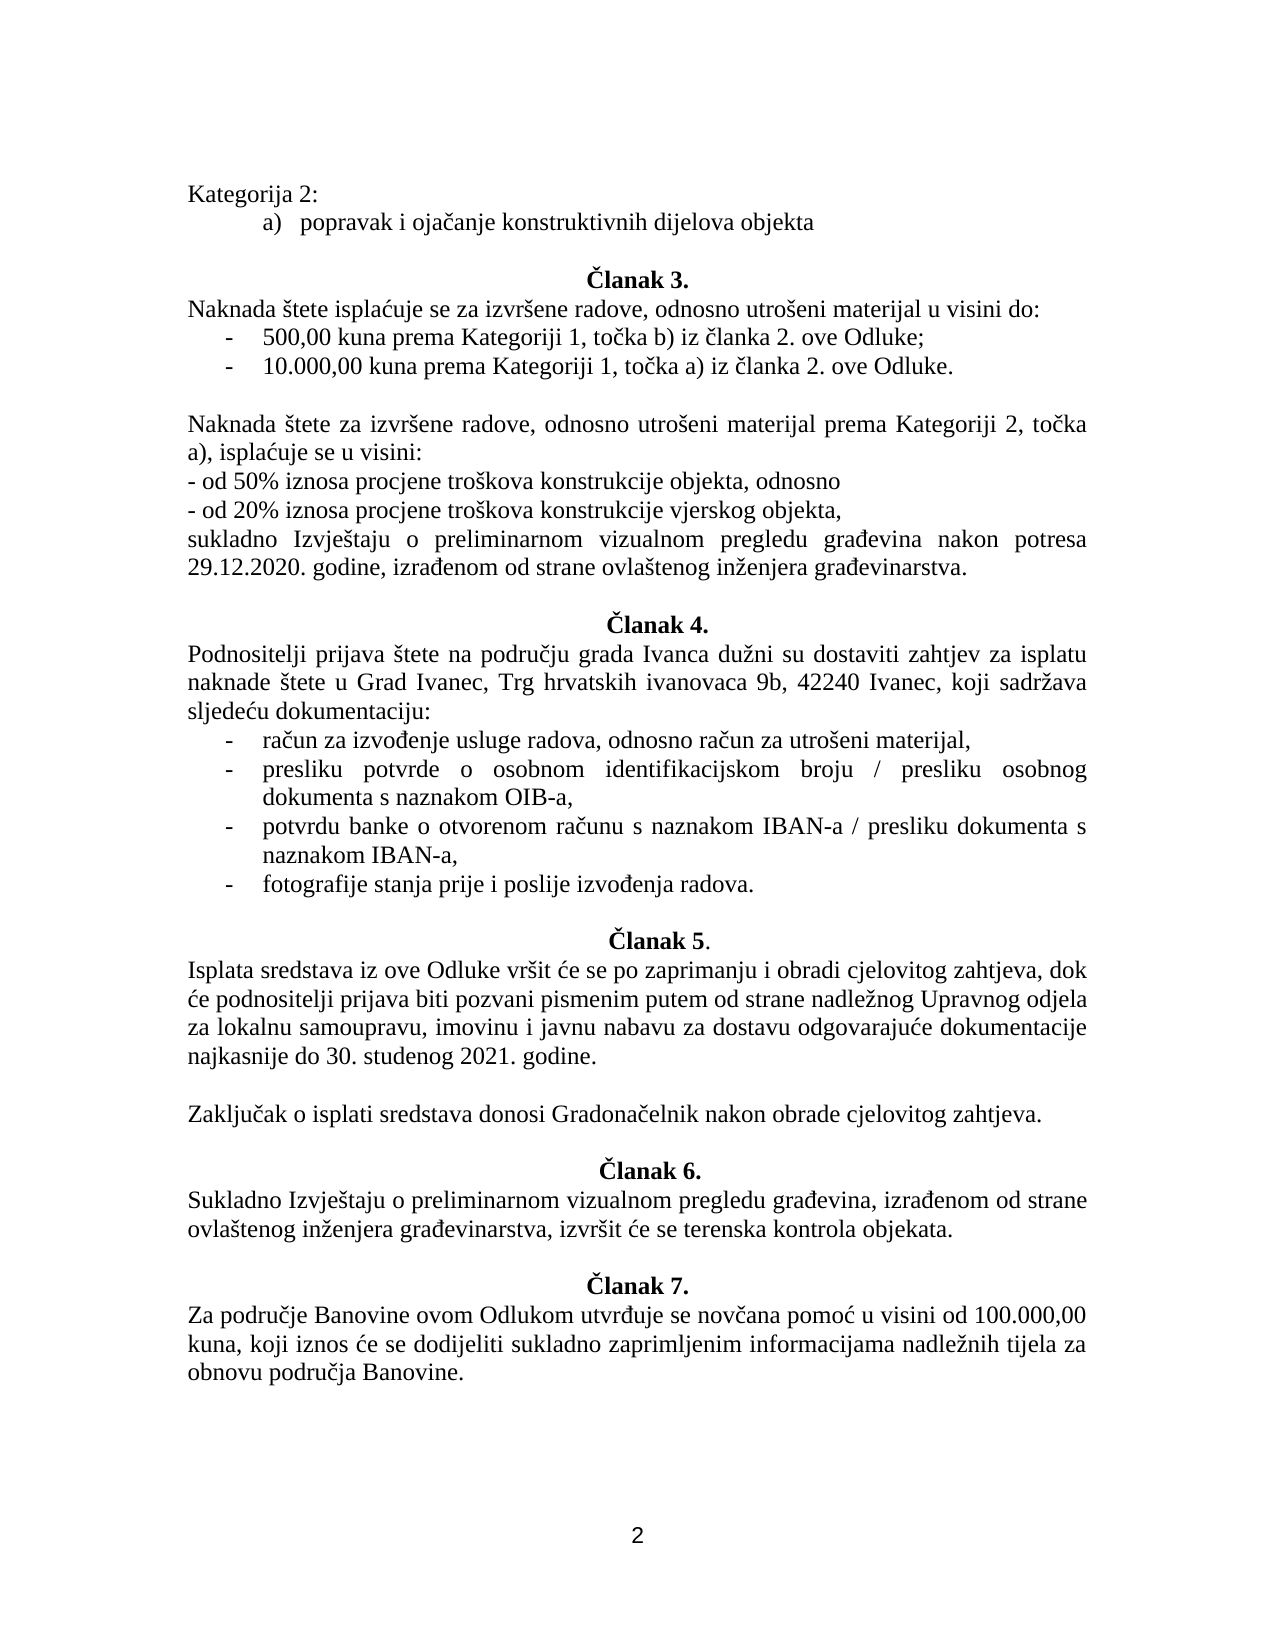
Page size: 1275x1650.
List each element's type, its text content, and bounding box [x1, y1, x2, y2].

text Podnositelji prijava štete na području grada Ivanca dužni su dostaviti zahtjev za isplatu naknade štete u Grad Ivanec, Trg hrvatskih ivanovaca 9b, 42240 Ivanec, koji sadržava sljedeću dokumentaciju: [187, 639, 1088, 725]
text Isplata sredstava iz ove Odluke vršit će se po zaprimanju i obradi cjelovitog zahtjeva, dok će podnositelji prijava biti pozvani pismenim putem od strane nadležnog Upravnog odjela za lokalnu samoupravu, imovinu i javnu nabavu za dostavu odgovarajuće dokumentacije najkasnije do 30. studenog 2021. godine. [187, 955, 1088, 1070]
list 500,00 kuna prema Kategoriji 1, točka b) iz članka 2. ove Odluke; [225, 322, 1088, 351]
text Zaključak o isplati sredstava donosi Gradonačelnik nakon obrade cjelovitog zahtjeva. [187, 1099, 1088, 1127]
text Članak 5. [187, 926, 1088, 955]
text sukladno Izvještaju o preliminarnom vizualnom pregledu građevina nakon potresa 29.12.2020. godine, izrađenom od strane ovlaštenog inženjera građevinarstva. [187, 524, 1088, 581]
text Naknada štete za izvršene radove, odnosno utrošeni materijal prema Kategoriji 2, točka a), isplaćuje se u visini: [187, 409, 1088, 466]
text Članak 7. [187, 1271, 1088, 1300]
text Naknada štete isplaćuje se za izvršene radove, odnosno utrošeni materijal u visini do: [187, 294, 1088, 322]
list presliku potvrde o osobnom identifikacijskom broju / presliku osobnog dokumenta s naznakom OIB-a, [225, 754, 1088, 811]
list potvrdu banke o otvorenom računu s naznakom IBAN-a / presliku dokumenta s naznakom IBAN-a, [225, 811, 1088, 869]
list 10.000,00 kuna prema Kategoriji 1, točka a) iz članka 2. ove Odluke. [225, 351, 1088, 380]
text Članak 3. [187, 265, 1088, 294]
text - od 50% iznosa procjene troškova konstrukcije objekta, odnosno [187, 466, 1088, 495]
list popravak i ojačanje konstruktivnih dijelova objekta [262, 207, 1088, 236]
list Članak 4. [262, 610, 1088, 639]
text - od 20% iznosa procjene troškova konstrukcije vjerskog objekta, [187, 495, 1088, 524]
text Za područje Banovine ovom Odlukom utvrđuje se novčana pomoć u visini od 100.000,00 kuna, koji iznos će se dodijeliti sukladno zaprimljenim informacijama nadležnih tijela za obnovu područja Banovine. [187, 1300, 1088, 1386]
list račun za izvođenje usluge radova, odnosno račun za utrošeni materijal, [225, 725, 1088, 754]
text Članak 6. [187, 1156, 1088, 1185]
text Kategorija 2: [187, 179, 1088, 207]
text Sukladno Izvještaju o preliminarnom vizualnom pregledu građevina, izrađenom od strane ovlaštenog inženjera građevinarstva, izvršit će se terenska kontrola objekata. [187, 1185, 1088, 1242]
list fotografije stanja prije i poslije izvođenja radova. [225, 869, 1088, 897]
